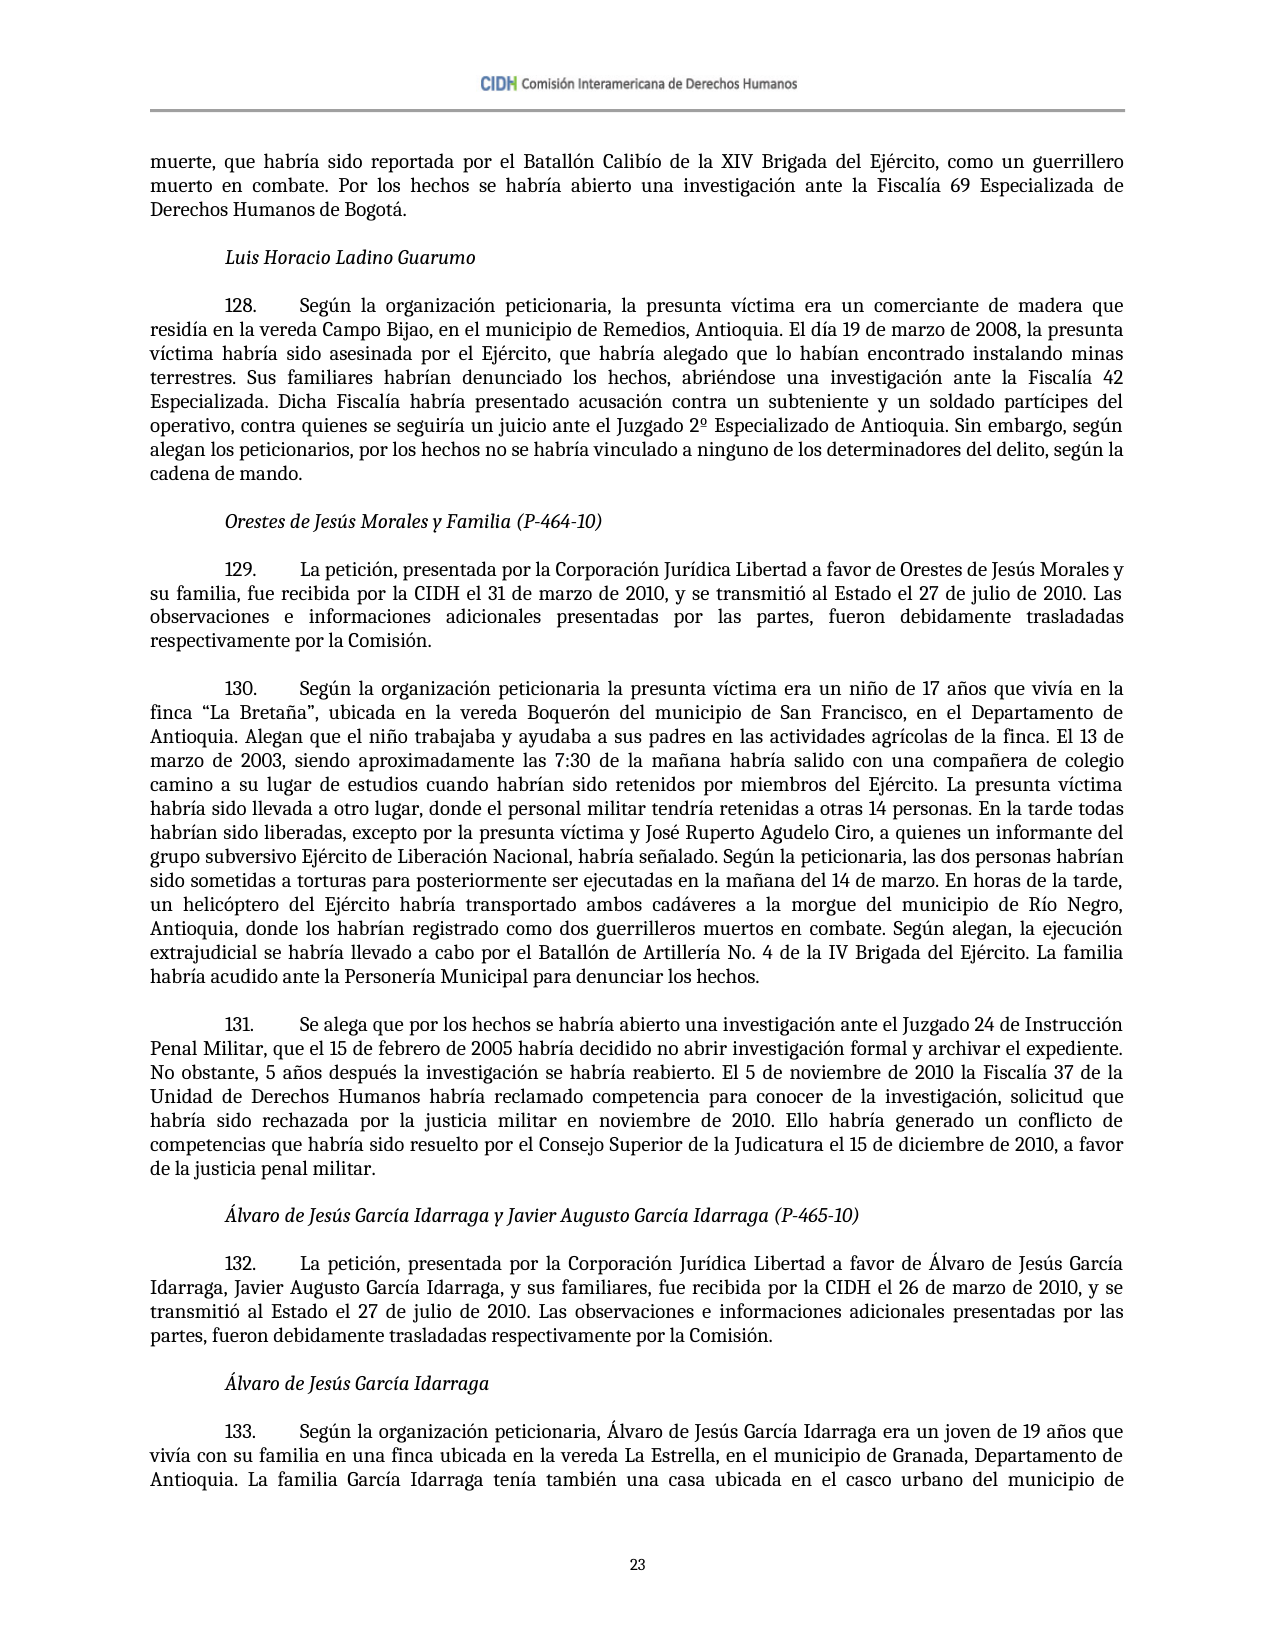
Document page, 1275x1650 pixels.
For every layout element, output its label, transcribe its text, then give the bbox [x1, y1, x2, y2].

list Según la organización peticionaria, la presunta víctima era un comerciante de madera que residía en la vereda Campo Bijao, en el municipio de Remedios, Antioquia. El día 19 de marzo de 2008, la presunta víctima habría sido asesinada por el Ejército, que habría alegado que lo habían encontrado instalando minas terrestres. Sus familiares habrían denunciado los hechos, abriéndose una investigación ante la Fiscalía 42 Especializada. Dicha Fiscalía habría presentado acusación contra un subteniente y un soldado partícipes del operativo, contra quienes se seguiría un juicio ante el Juzgado 2º Especializado de Antioquia. Sin embargo, según alegan los peticionarios, por los hechos no se habría vinculado a ninguno de los determinadores del delito, según la cadena de mando. [150, 294, 1125, 485]
text Álvaro de Jesús García Idarraga y Javier Augusto García Idarraga (P-465-10) [150, 1204, 1125, 1228]
text Orestes de Jesús Morales y Familia (P-464-10) [150, 509, 1125, 533]
text Luis Horacio Ladino Guarumo [150, 246, 1125, 270]
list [150, 150, 1125, 222]
list Según la organización peticionaria la presunta víctima era un niño de 17 años que vivía en la finca “La Bretaña”, ubicada en la vereda Boquerón del municipio de San Francisco, en el Departamento de Antioquia. Alegan que el niño trabajaba y ayudaba a sus padres en las actividades agrícolas de la finca. El 13 de marzo de 2003, siendo aproximadamente las 7:30 de la mañana habría salido con una compañera de colegio camino a su lugar de estudios cuando habrían sido retenidos por miembros del Ejército. La presunta víctima habría sido llevada a otro lugar, donde el personal militar tendría retenidas a otras 14 personas. En la tarde todas habrían sido liberadas, excepto por la presunta víctima y José Ruperto Agudelo Ciro, a quienes un informante del grupo subversivo Ejército de Liberación Nacional, habría señalado. Según la peticionaria, las dos personas habrían sido sometidas a torturas para posteriormente ser ejecutadas en la mañana del 14 de marzo. En horas de la tarde, un helicóptero del Ejército habría transportado ambos cadáveres a la morgue del municipio de Río Negro, Antioquia, donde los habrían registrado como dos guerrilleros muertos en combate. Según alegan, la ejecución extrajudicial se habría llevado a cabo por el Batallón de Artillería No. 4 de la IV Brigada del Ejército. La familia habría acudido ante la Personería Municipal para denunciar los hechos. [150, 677, 1125, 988]
text Álvaro de Jesús García Idarraga [150, 1372, 1125, 1396]
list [150, 1420, 1125, 1492]
list Se alega que por los hechos se habría abierto una investigación ante el Juzgado 24 de Instrucción Penal Militar, que el 15 de febrero de 2005 habría decidido no abrir investigación formal y archivar el expediente. No obstante, 5 años después la investigación se habría reabierto. El 5 de noviembre de 2010 la Fiscalía 37 de la Unidad de Derechos Humanos habría reclamado competencia para conocer de la investigación, solicitud que habría sido rechazada por la justicia militar en noviembre de 2010. Ello habría generado un conflicto de competencias que habría sido resuelto por el Consejo Superior de la Judicatura el 15 de diciembre de 2010, a favor de la justicia penal militar. [150, 1012, 1125, 1180]
list La petición, presentada por la Corporación Jurídica Libertad a favor de Álvaro de Jesús García Idarraga, Javier Augusto García Idarraga, y sus familiares, fue recibida por la CIDH el 26 de marzo de 2010, y se transmitió al Estado el 27 de julio de 2010. Las observaciones e informaciones adicionales presentadas por las partes, fueron debidamente trasladadas respectivamente por la Comisión. [150, 1252, 1125, 1348]
list La petición, presentada por la Corporación Jurídica Libertad a favor de Orestes de Jesús Morales y su familia, fue recibida por la CIDH el 31 de marzo de 2010, y se transmitió al Estado el 27 de julio de 2010. Las observaciones e informaciones adicionales presentadas por las partes, fueron debidamente trasladadas respectivamente por la Comisión. [150, 557, 1125, 653]
picture [475, 75, 800, 93]
